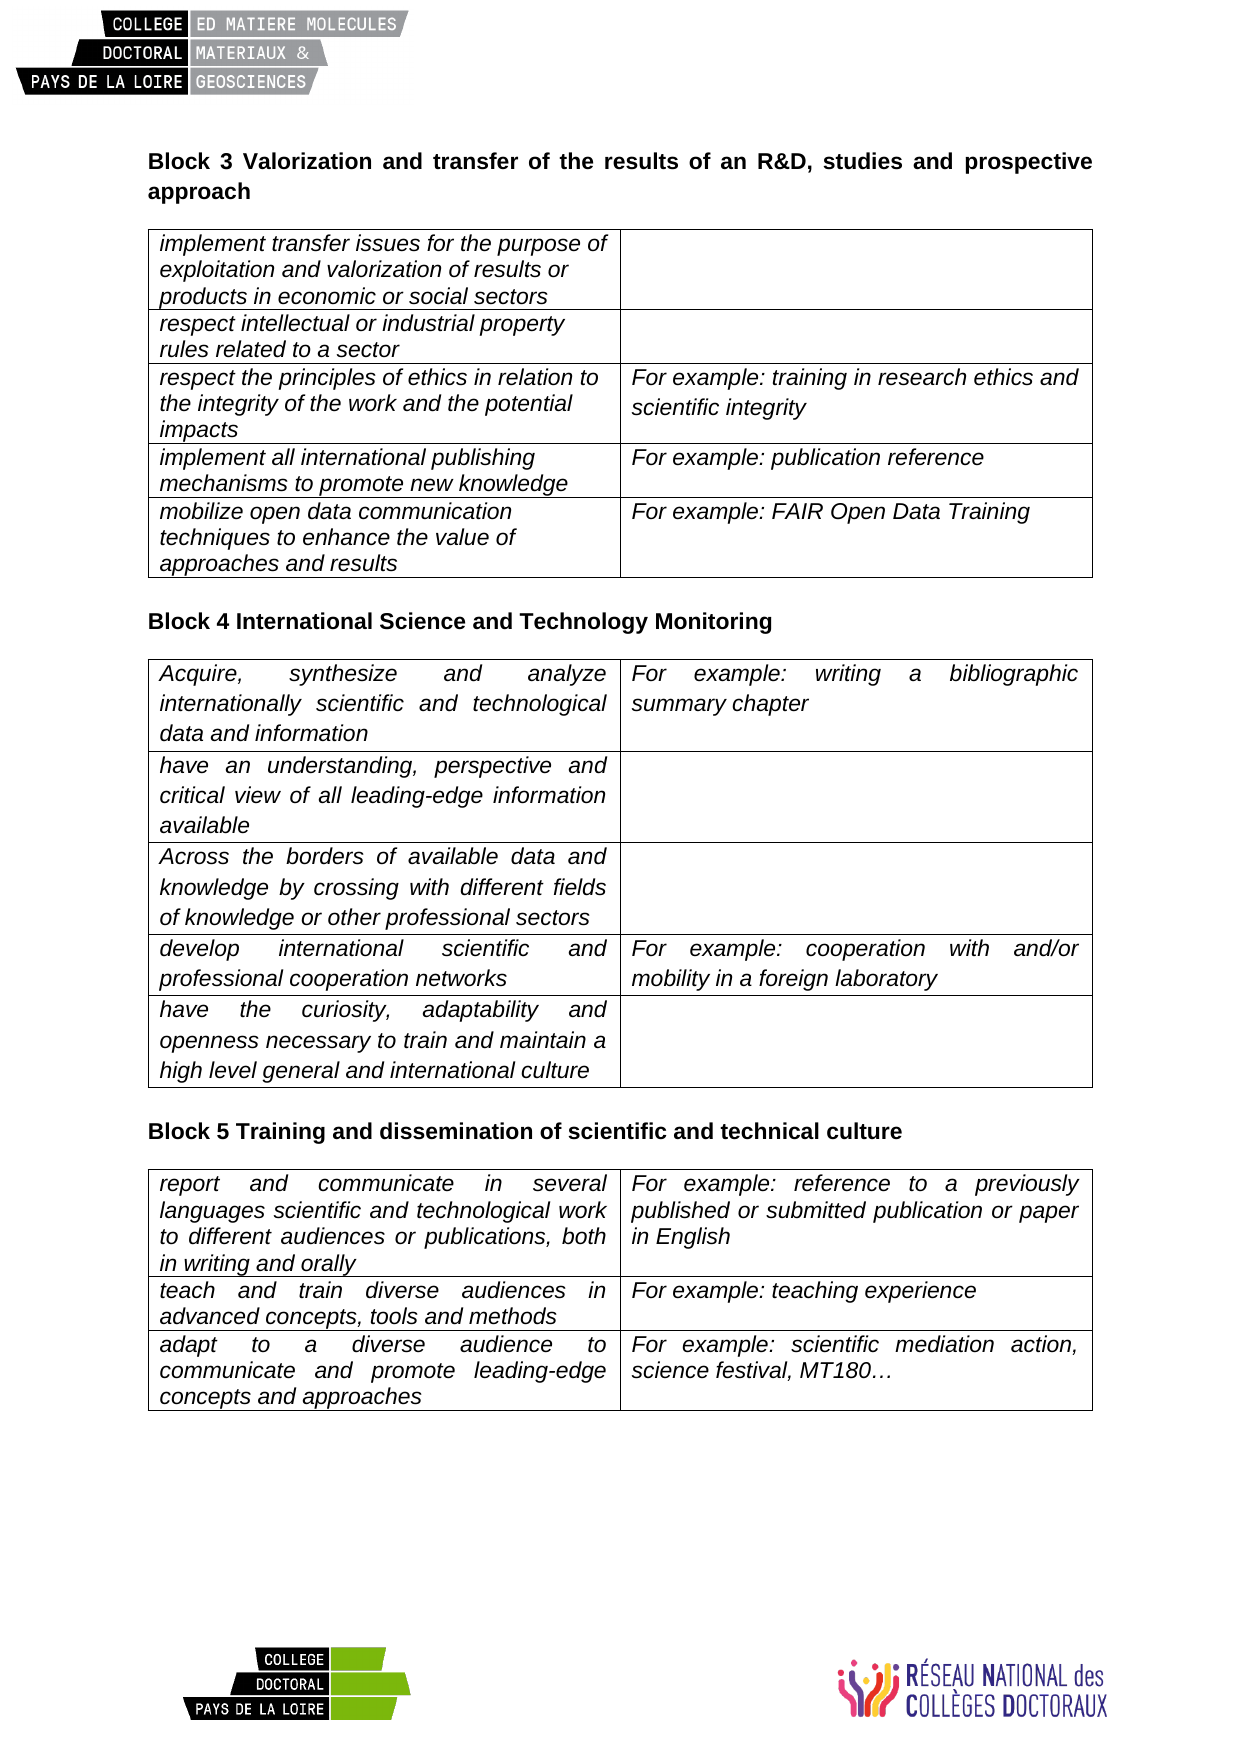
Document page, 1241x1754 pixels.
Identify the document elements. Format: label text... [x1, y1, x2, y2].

table_header For example: reference to a previously published or submitted publication or paper in English [621, 1170, 1092, 1276]
table_cell For example: scientific mediation action, science festival, MT180… [621, 1331, 1092, 1410]
table_header Acquire, synthesize and analyze internationally scientific and technological data and information [149, 660, 620, 751]
table_cell For example: training in research ethics and scientific integrity [621, 364, 1092, 443]
text Block 3 Valorization and transfer of the results of an R&D, studies and prospective approach [148, 148, 1093, 204]
table_cell have an understanding, perspective and critical view of all leading-edge information available [149, 752, 620, 842]
table_cell develop international scientific and professional cooperation networks [149, 935, 620, 995]
table_header [621, 230, 1092, 309]
table_header implement transfer issues for the purpose of exploitation and valorization of results or products in economic or social sectors [149, 230, 620, 309]
text Block 5 Training and dissemination of scientific and technical culture [148, 1118, 1093, 1145]
table_header For example: writing a bibliographic summary chapter [621, 660, 1092, 751]
table_cell [621, 996, 1092, 1087]
table_cell For example: FAIR Open Data Training [621, 498, 1092, 577]
picture [11, 6, 414, 105]
table_cell For example: teaching experience [621, 1277, 1092, 1329]
table_cell For example: cooperation with and/or mobility in a foreign laboratory [621, 935, 1092, 995]
table_cell For example: publication reference [621, 444, 1092, 497]
picture [104, 1628, 489, 1739]
text Block 4 International Science and Technology Monitoring [148, 608, 1093, 634]
table_cell [621, 310, 1092, 363]
table_cell teach and train diverse audiences in advanced concepts, tools and methods [149, 1277, 620, 1329]
table_cell mobilize open data communication techniques to enhance the value of approaches and results [149, 498, 620, 577]
table_cell respect the principles of ethics in relation to the integrity of the work and the potential impacts [149, 364, 620, 443]
table_cell implement all international publishing mechanisms to promote new knowledge [149, 444, 620, 497]
table_cell adapt to a diverse audience to communicate and promote leading-edge concepts and approaches [149, 1331, 620, 1410]
table_cell have the curiosity, adaptability and openness necessary to train and maintain a high level general and international culture [149, 996, 620, 1087]
table_cell [621, 843, 1092, 934]
table_cell Across the borders of available data and knowledge by crossing with different fields of knowledge or other professional sectors [149, 843, 620, 934]
table_cell respect intellectual or industrial property rules related to a sector [149, 310, 620, 363]
table_cell [621, 752, 1092, 842]
table_header report and communicate in several languages scientific and technological work to different audiences or publications, both in writing and orally [149, 1170, 620, 1276]
picture [814, 1642, 1140, 1739]
